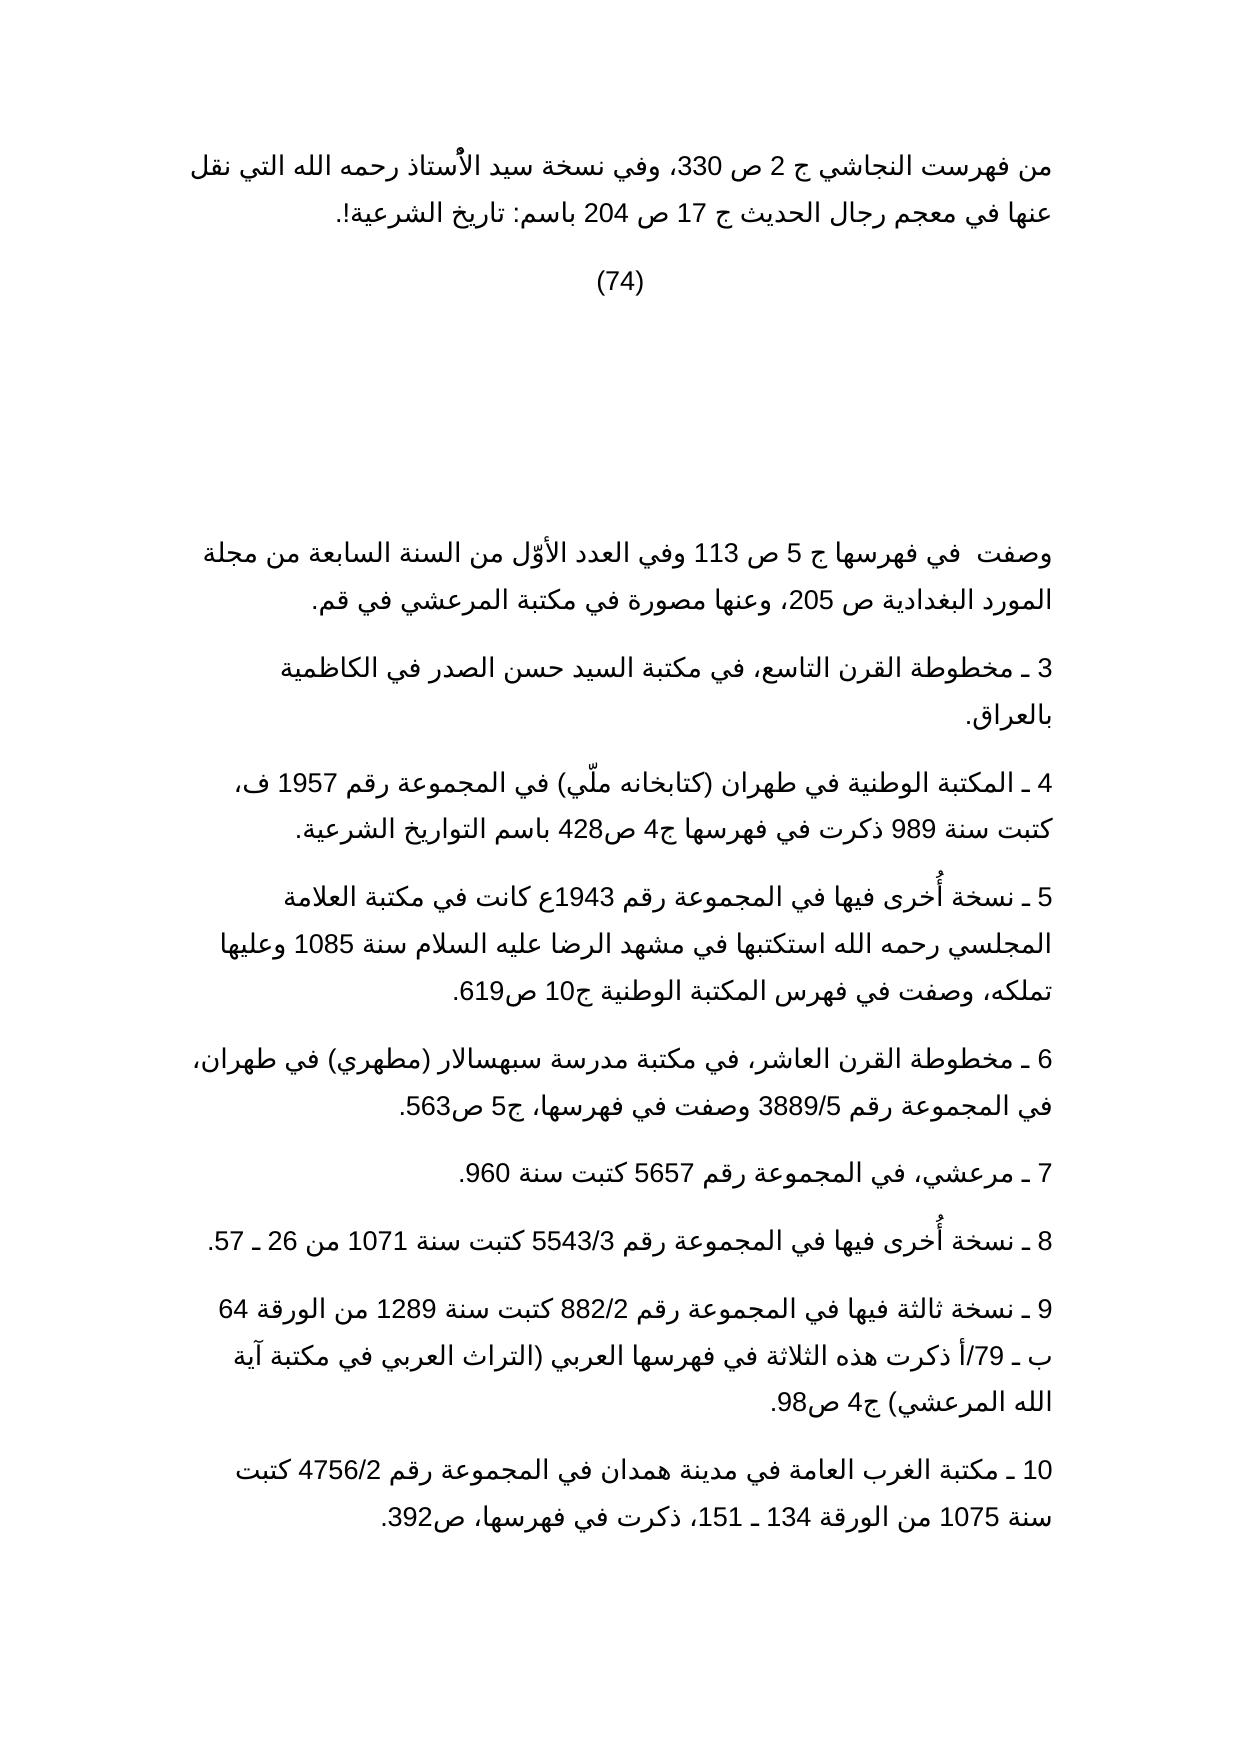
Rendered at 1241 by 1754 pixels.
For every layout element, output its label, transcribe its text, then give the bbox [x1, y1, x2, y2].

text 6 ـ مخطوطة القرن العاشر، في مكتبة مدرسة سبهسالار (مطهري) في طهران، في المجموعة رقم 3889/5 وصفت في فهرسها، ج5 ص563. [187, 1043, 1053, 1121]
text 3 ـ مخطوطة القرن التاسع، في مكتبة السيد حسن الصدر في الكاظمية بالعراق. [187, 652, 1053, 730]
text 4 ـ المكتبة الوطنية في طهران (كتابخانه ملّي) في المجموعة رقم 1957 ف، كتبت سنة 989 ذكرت في فهرسها ج4 ص428 باسم التواريخ الشرعية. [187, 767, 1053, 845]
text 7 ـ مرعشي، في المجموعة رقم 5657 كتبت سنة 960. [187, 1157, 1053, 1188]
text (74) [187, 264, 1053, 296]
text 10 ـ مكتبة الغرب العامة في مدينة همدان في المجموعة رقم 4756/2 كتبت سنة 1075 من الورقة 134 ـ 151، ذكرت في فهرسها، ص392. [187, 1454, 1053, 1532]
text وصفت في فهرسها ج 5 ص 113 وفي العدد الأوّل من السنة السابعة من مجلة المورد البغدادية ص 205، وعنها مصورة في مكتبة المرعشي في قم. [187, 537, 1053, 616]
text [187, 150, 1053, 228]
text 9 ـ نسخة ثالثة فيها في المجموعة رقم 882/2 كتبت سنة 1289 من الورقة 64 ب ـ 79/أ ذكرت هذه الثلاثة في فهرسها العربي (التراث العربي في مكتبة آية الله المرعشي) ج4 ص98. [187, 1293, 1053, 1418]
text 5 ـ نسخة أُخرى فيها في المجموعة رقم 1943ع كانت في مكتبة العلامة المجلسي رحمه الله استكتبها في مشهد الرضا عليه السلام سنة 1085 وعليها تملكه، وصفت في فهرس المكتبة الوطنية ج10 ص619. [187, 881, 1053, 1006]
text 8 ـ نسخة أُخرى فيها في المجموعة رقم 5543/3 كتبت سنة 1071 من 26 ـ 57. [187, 1225, 1053, 1256]
